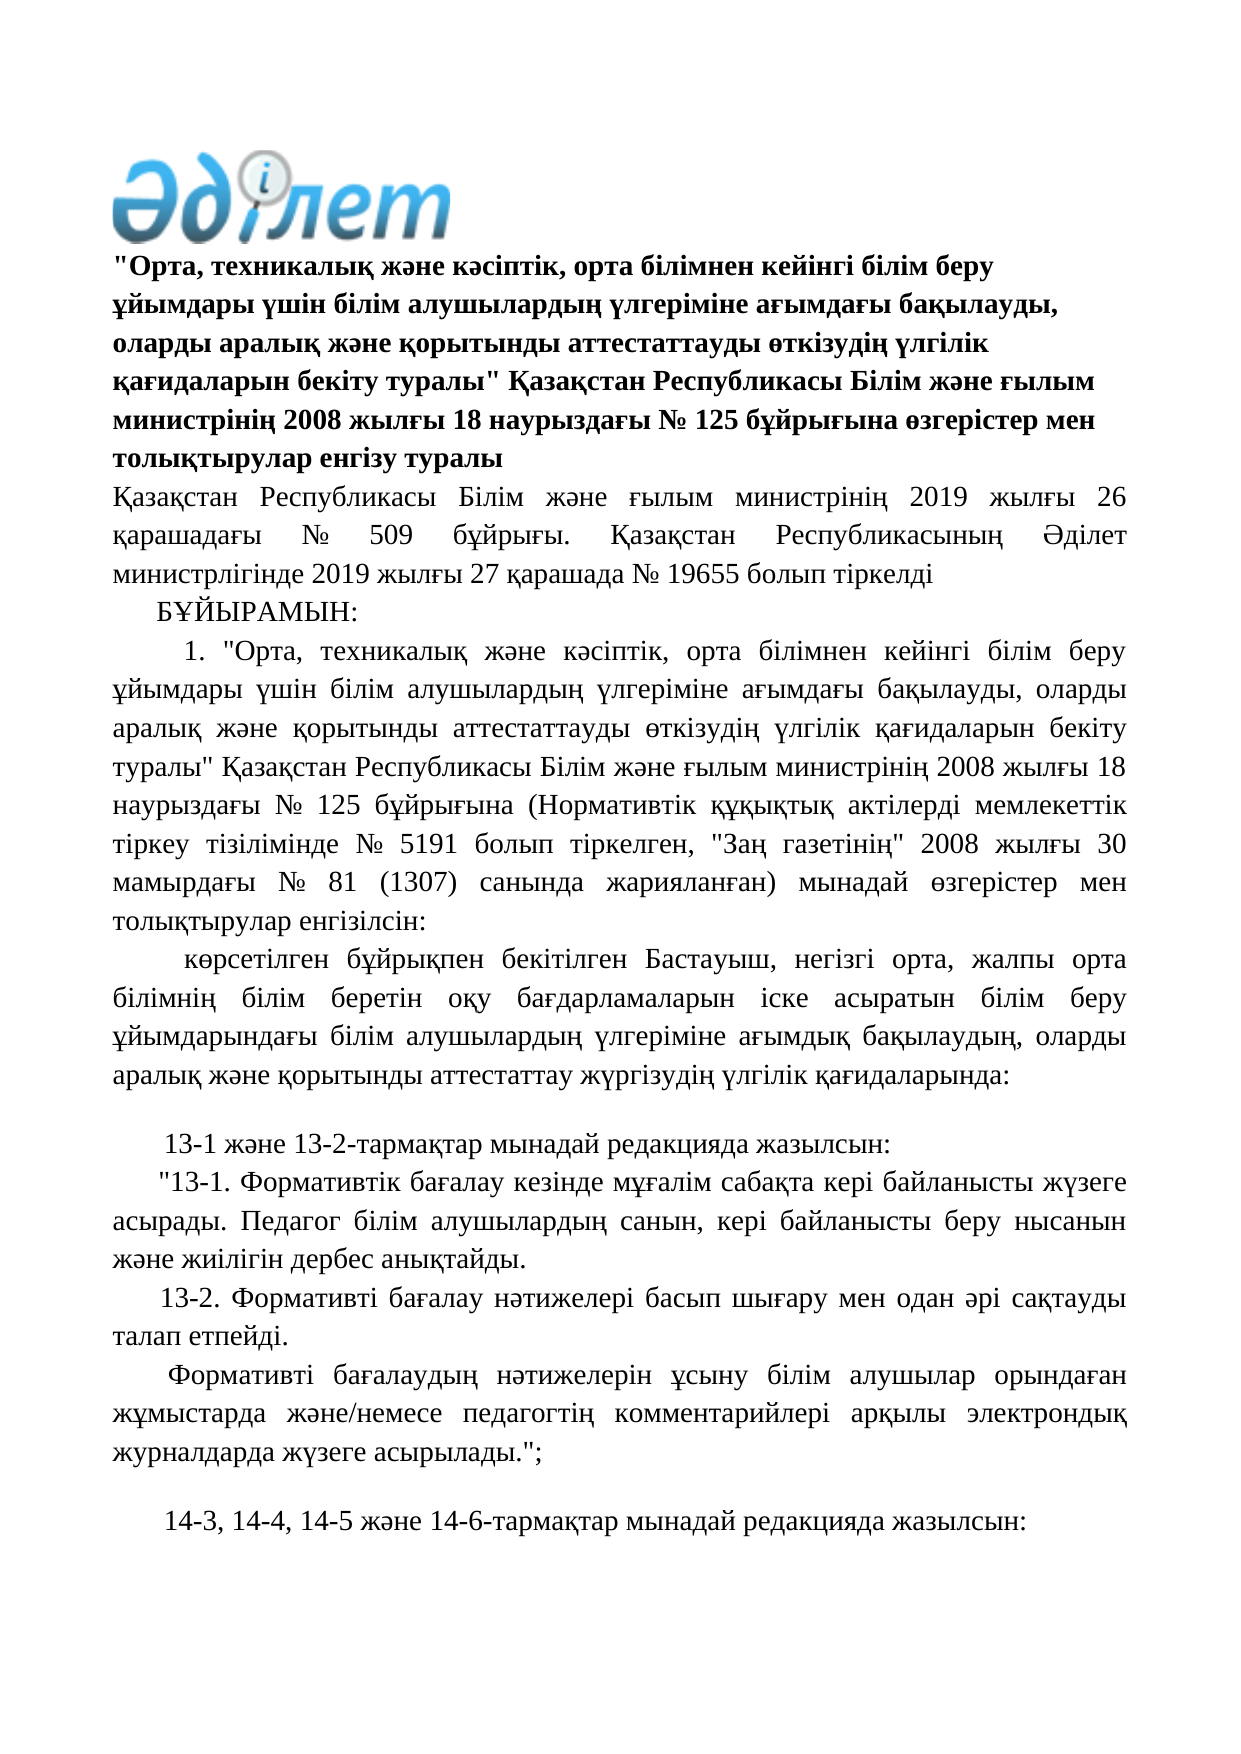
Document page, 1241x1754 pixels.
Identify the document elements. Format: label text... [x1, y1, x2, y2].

text 13-1 және 13-2-тармақтар мынадай редакцияда жазылсын: [112, 1126, 1128, 1159]
text 1. "Орта, техникалық және кәсіптік, орта білімнен кейінгі білім беру ұйымдары үшін білім алушылардың үлгеріміне ағымдағы бақылауды, оларды аралық және қорытынды аттестаттауды өткізудің үлгілік қағидаларын бекіту туралы" Қазақстан Республикасы Білім және ғылым министрінің 2008 жылғы 18 наурыздағы № 125 бұйрығына (Нормативтік құқықтық актілерді мемлекеттік тіркеу тізілімінде № 5191 болып тіркелген, "Заң газетінің" 2008 жылғы 30 мамырдағы № 81 (1307) санында жарияланған) мынадай өзгерістер мен толықтырулар енгізілсін: [112, 633, 1128, 936]
text 14-3, 14-4, 14-5 және 14-6-тармақтар мынадай редакцияда жазылсын: [112, 1503, 1128, 1536]
text көрсетілген бұйрықпен бекітілген Бастауыш, негізгі орта, жалпы орта білімнің білім беретін оқу бағдарламаларын іске асыратын білім беру ұйымдарындағы білім алушылардың үлгеріміне ағымдық бақылаудың, оларды аралық және қорытынды аттестаттау жүргізудің үлгілік қағидаларында: [112, 941, 1128, 1091]
text "13-1. Формативтік бағалау кезінде мұғалім сабақта кері байланысты жүзеге асырады. Педагог білім алушылардың санын, кері байланысты беру нысанын және жиілігін дербес анықтайды. [112, 1164, 1128, 1275]
text Формативті бағалаудың нәтижелерін ұсыну білім алушылар орындаған жұмыстарда және/немесе педагогтің комментарийлері арқылы электрондық журналдарда жүзеге асырылады."; [112, 1357, 1128, 1468]
text "Орта, техникалық және кәсіптік, орта білімнен кейінгі білім беру ұйымдары үшін білім алушылардың үлгеріміне ағымдағы бақылауды, оларды аралық және қорытынды аттестаттауды өткізудің үлгілік қағидаларын бекіту туралы" Қазақстан Республикасы Білім және ғылым министрінің 2008 жылғы 18 наурыздағы № 125 бұйрығына өзгерістер мен толықтырулар енгізу туралы [112, 248, 1128, 474]
text Қазақстан Республикасы Білім және ғылым министрінің 2019 жылғы 26 қарашадағы № 509 бұйрығы. Қазақстан Республикасының Әділет министрлігінде 2019 жылғы 27 қарашада № 19655 болып тіркелді [112, 479, 1128, 589]
text БҰЙЫРАМЫН: [112, 594, 1128, 628]
picture [112, 150, 451, 244]
text 13-2. Формативті бағалау нәтижелері басып шығару мен одан әрі сақтауды талап етпейді. [112, 1280, 1128, 1352]
